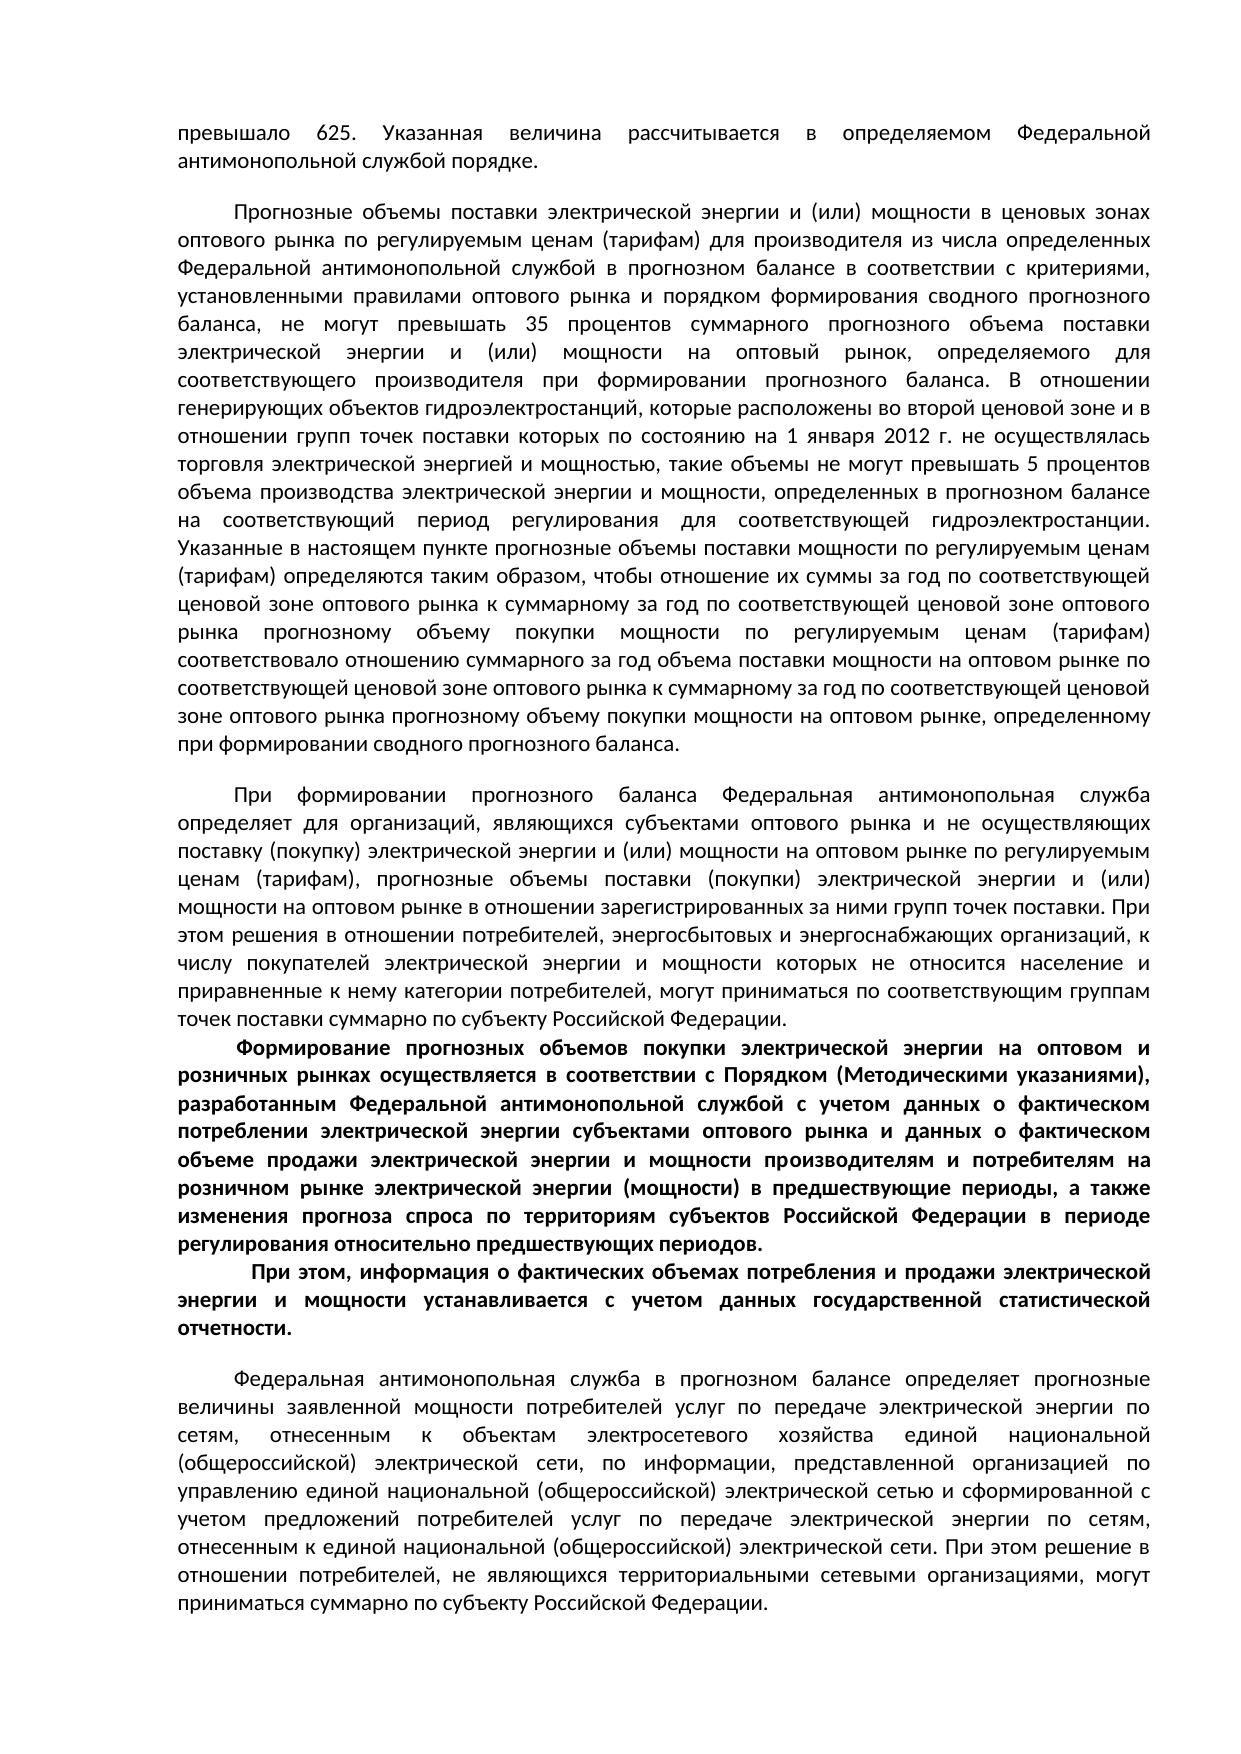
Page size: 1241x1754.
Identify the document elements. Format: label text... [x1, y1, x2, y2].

text Прогнозные объемы поставки электрической энергии и (или) мощности в ценовых зонах оптового рынка по регулируемым ценам (тарифам) для производителя из числа определенных Федеральной антимонопольной службой в прогнозном балансе в соответствии с критериями, установленными правилами оптового рынка и порядком формирования сводного прогнозного баланса, не могут превышать 35 процентов суммарного прогнозного объема поставки электрической энергии и (или) мощности на оптовый рынок, определяемого для соответствующего производителя при формировании прогнозного баланса. В отношении генерирующих объектов гидроэлектростанций, которые расположены во второй ценовой зоне и в отношении групп точек поставки которых по состоянию на 1 января 2012 г. не осуществлялась торговля электрической энергией и мощностью, такие объемы не могут превышать 5 процентов объема производства электрической энергии и мощности, определенных в прогнозном балансе на соответствующий период регулирования для соответствующей гидроэлектростанции. Указанные в настоящем пункте прогнозные объемы поставки мощности по регулируемым ценам (тарифам) определяются таким образом, чтобы отношение их суммы за год по соответствующей ценовой зоне оптового рынка к суммарному за год по соответствующей ценовой зоне оптового рынка прогнозному объему покупки мощности по регулируемым ценам (тарифам) соответствовало отношению суммарного за год объема поставки мощности на оптовом рынке по соответствующей ценовой зоне оптового рынка к суммарному за год по соответствующей ценовой зоне оптового рынка прогнозному объему покупки мощности на оптовом рынке, определенному при формировании сводного прогнозного баланса. [177, 197, 1152, 757]
text Формирование прогнозных объемов покупки электрической энергии на оптовом и розничных рынках осуществляется в соответствии с Порядком (Методическими указаниями), разработанным Федеральной антимонопольной службой с учетом данных о фактическом потреблении электрической энергии субъектами оптового рынка и данных о фактическом объеме продажи электрической энергии и мощности производителям и потребителям на розничном рынке электрической энергии (мощности) в предшествующие периоды, а также изменения прогноза спроса по территориям субъектов Российской Федерации в периоде регулирования относительно предшествующих периодов. [177, 1033, 1152, 1257]
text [177, 118, 1152, 174]
text Федеральная антимонопольная служба в прогнозном балансе определяет прогнозные величины заявленной мощности потребителей услуг по передаче электрической энергии по сетям, отнесенным к объектам электросетевого хозяйства единой национальной (общероссийской) электрической сети, по информации, представленной организацией по управлению единой национальной (общероссийской) электрической сетью и сформированной с учетом предложений потребителей услуг по передаче электрической энергии по сетям, отнесенным к единой национальной (общероссийской) электрической сети. При этом решение в отношении потребителей, не являющихся территориальными сетевыми организациями, могут приниматься суммарно по субъекту Российской Федерации. [177, 1364, 1152, 1616]
text При этом, информация о фактических объемах потребления и продажи электрической энергии и мощности устанавливается с учетом данных государственной статистической отчетности. [177, 1257, 1152, 1341]
text При формировании прогнозного баланса Федеральная антимонопольная служба определяет для организаций, являющихся субъектами оптового рынка и не осуществляющих поставку (покупку) электрической энергии и (или) мощности на оптовом рынке по регулируемым ценам (тарифам), прогнозные объемы поставки (покупки) электрической энергии и (или) мощности на оптовом рынке в отношении зарегистрированных за ними групп точек поставки. При этом решения в отношении потребителей, энергосбытовых и энергоснабжающих организаций, к числу покупателей электрической энергии и мощности которых не относится население и приравненные к нему категории потребителей, могут приниматься по соответствующим группам точек поставки суммарно по субъекту Российской Федерации. [177, 780, 1152, 1033]
